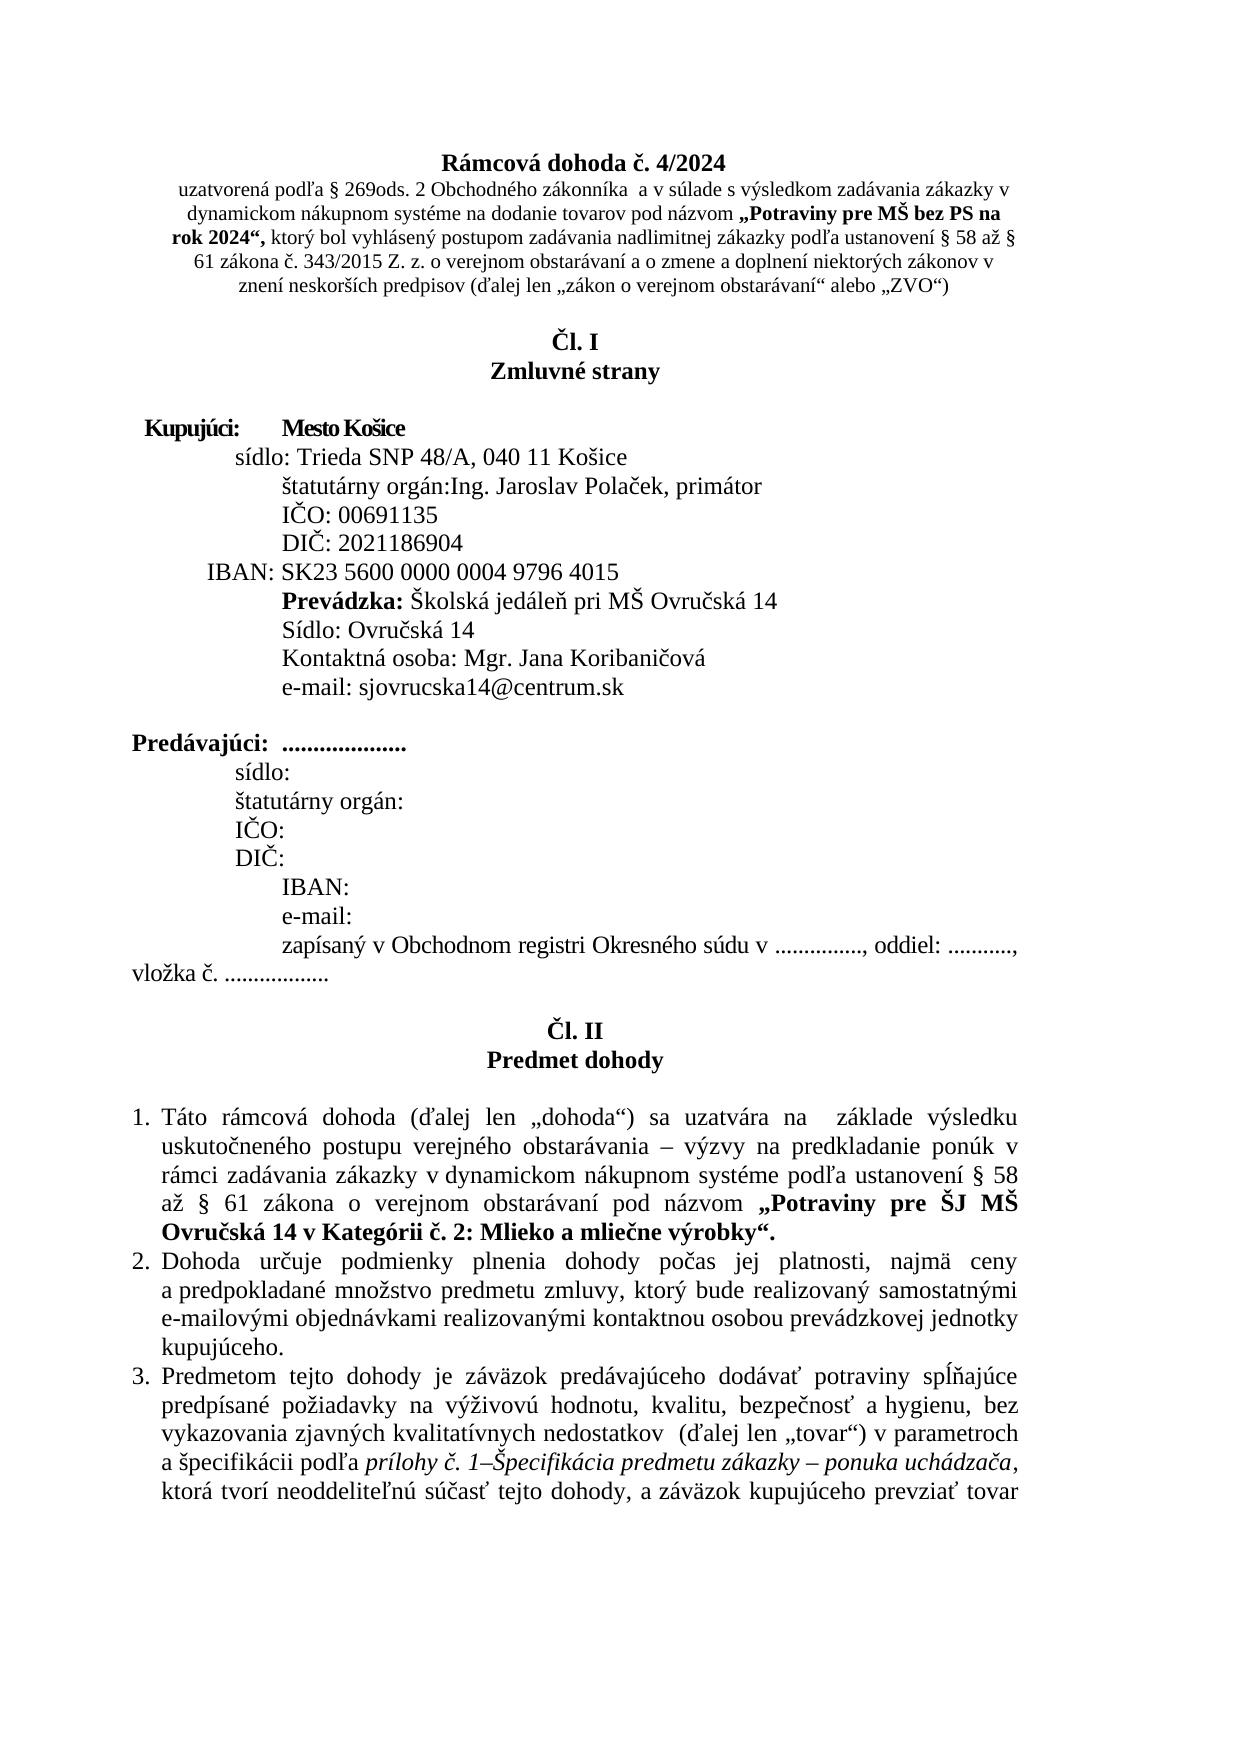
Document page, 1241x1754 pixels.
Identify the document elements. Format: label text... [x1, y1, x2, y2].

text Rámcová dohoda č. 4/2024 [148, 148, 1018, 176]
text Kontaktná osoba: Mgr. Jana Koribaničová [132, 643, 1018, 672]
text zapísaný v Obchodnom registri Okresného súdu v ..............., oddiel: ..........., vložka č. .................. [132, 930, 1018, 987]
text sídlo: Trieda SNP 48/A, 040 11 Košice [132, 442, 1018, 471]
list uzatvorená podľa § 269ods. 2 Obchodného zákonníka a v súlade s výsledkom zadávania zákazky v dynamickom nákupnom systéme na dodanie tovarov pod názvom „Potraviny pre MŠ bez PS na rok 2024“, ktorý bol vyhlásený postupom zadávania nadlimitnej zákazky podľa ustanovení § 58 až § 61 zákona č. 343/2015 Z. z. o verejnom obstarávaní a o zmene a doplnení niektorých zákonov v znení neskorších predpisov (ďalej len „zákon o verejnom obstarávaní“ alebo „ZVO“) [169, 176, 1018, 297]
text Predmet dohody [132, 1045, 1018, 1073]
text DIČ: 2021186904 [132, 528, 1018, 557]
text Kupujúci: Mesto Košice [144, 413, 1018, 442]
list Táto rámcová dohoda (ďalej len „dohoda“) sa uzatvára na základe výsledku uskutočneného postupu verejného obstarávania – výzvy na predkladanie ponúk v rámci zadávania zákazky v dynamickom nákupnom systéme podľa ustanovení § 58 až § 61 zákona o verejnom obstarávaní pod názvom „Potraviny pre ŠJ MŠ Ovručská 14 v Kategórii č. 2: Mlieko a mliečne výrobky“. [132, 1102, 1018, 1246]
text IBAN: SK23 5600 0000 0004 9796 4015 [132, 557, 1018, 586]
text e-mail: [132, 901, 1018, 930]
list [132, 1361, 1018, 1505]
text IČO: 00691135 [132, 500, 1018, 528]
text Prevádzka: Školská jedáleň pri MŠ Ovručská 14 [132, 586, 1018, 615]
text štatutárny orgán: [207, 786, 1018, 815]
text Čl. II [132, 1016, 1018, 1045]
text Čl. I [132, 327, 1018, 356]
text štatutárny orgán:Ing. Jaroslav Polaček, primátor [207, 471, 1018, 500]
text e-mail: sjovrucska14@centrum.sk [132, 672, 1018, 701]
list Dohoda určuje podmienky plnenia dohody počas jej platnosti, najmä ceny a predpokladané množstvo predmetu zmluvy, ktorý bude realizovaný samostatnými e-mailovými objednávkami realizovanými kontaktnou osobou prevádzkovej jednotky kupujúceho. [132, 1246, 1018, 1361]
text Sídlo: Ovručská 14 [132, 615, 1018, 643]
text IBAN: [132, 872, 1018, 901]
text sídlo: [132, 757, 1018, 786]
text Predávajúci: .................... [132, 728, 1018, 757]
text DIČ: [132, 843, 1018, 872]
text IČO: [132, 815, 1018, 843]
text Zmluvné strany [132, 356, 1018, 385]
